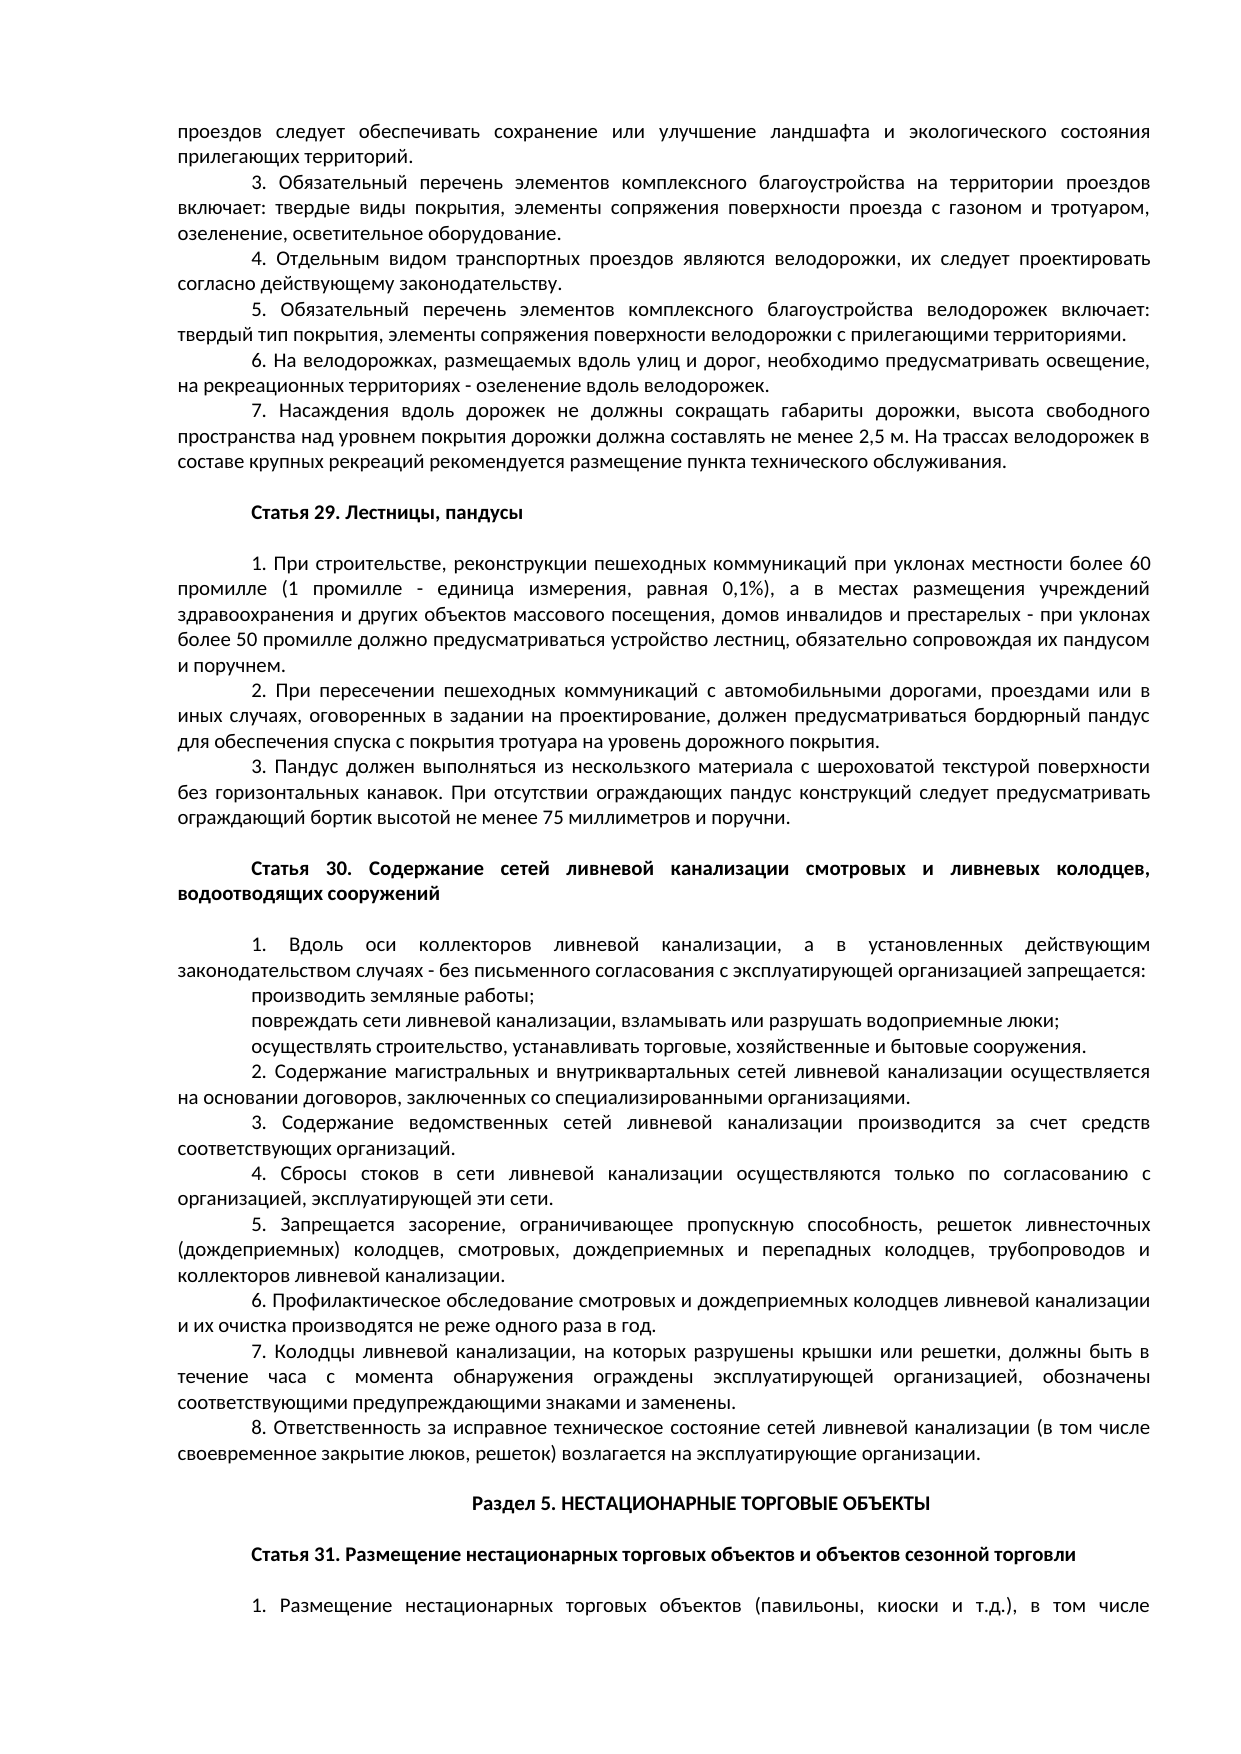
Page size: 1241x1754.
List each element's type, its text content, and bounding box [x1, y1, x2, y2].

text Статья 30. Содержание сетей ливневой канализации смотровых и ливневых колодцев, водоотводящих сооружений [177, 855, 1152, 906]
text 8. Ответственность за исправное техническое состояние сетей ливневой канализации (в том числе своевременное закрытие люков, решеток) возлагается на эксплуатирующие организации. [177, 1414, 1152, 1465]
text 5. Обязательный перечень элементов комплексного благоустройства велодорожек включает: твердый тип покрытия, элементы сопряжения поверхности велодорожки с прилегающими территориями. [177, 296, 1152, 347]
text Раздел 5. НЕСТАЦИОНАРНЫЕ ТОРГОВЫЕ ОБЪЕКТЫ [177, 1491, 1152, 1516]
text 6. Профилактическое обследование смотровых и дождеприемных колодцев ливневой канализации и их очистка производятся не реже одного раза в год. [177, 1287, 1152, 1338]
text 7. Колодцы ливневой канализации, на которых разрушены крышки или решетки, должны быть в течение часа с момента обнаружения ограждены эксплуатирующей организацией, обозначены соответствующими предупреждающими знаками и заменены. [177, 1338, 1152, 1414]
text 2. Содержание магистральных и внутриквартальных сетей ливневой канализации осуществляется на основании договоров, заключенных со специализированными организациями. [177, 1058, 1152, 1109]
text повреждать сети ливневой канализации, взламывать или разрушать водоприемные люки; [177, 1008, 1152, 1033]
text 3. Обязательный перечень элементов комплексного благоустройства на территории проездов включает: твердые виды покрытия, элементы сопряжения поверхности проезда с газоном и тротуаром, озеленение, осветительное оборудование. [177, 169, 1152, 245]
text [177, 118, 1152, 169]
text 1. При строительстве, реконструкции пешеходных коммуникаций при уклонах местности более 60 промилле (1 промилле - единица измерения, равная 0,1%), а в местах размещения учреждений здравоохранения и других объектов массового посещения, домов инвалидов и престарелых - при уклонах более 50 промилле должно предусматриваться устройство лестниц, обязательно сопровождая их пандусом и поручнем. [177, 550, 1152, 677]
text 4. Сбросы стоков в сети ливневой канализации осуществляются только по согласованию с организацией, эксплуатирующей эти сети. [177, 1160, 1152, 1211]
text 6. На велодорожках, размещаемых вдоль улиц и дорог, необходимо предусматривать освещение, на рекреационных территориях - озеленение вдоль велодорожек. [177, 347, 1152, 398]
text 2. При пересечении пешеходных коммуникаций с автомобильными дорогами, проездами или в иных случаях, оговоренных в задании на проектирование, должен предусматриваться бордюрный пандус для обеспечения спуска с покрытия тротуара на уровень дорожного покрытия. [177, 677, 1152, 753]
text 3. Содержание ведомственных сетей ливневой канализации производится за счет средств соответствующих организаций. [177, 1109, 1152, 1160]
text Статья 29. Лестницы, пандусы [177, 499, 1152, 525]
text 7. Насаждения вдоль дорожек не должны сокращать габариты дорожки, высота свободного пространства над уровнем покрытия дорожки должна составлять не менее 2,5 м. На трассах велодорожек в составе крупных рекреаций рекомендуется размещение пункта технического обслуживания. [177, 398, 1152, 474]
text Статья 31. Размещение нестационарных торговых объектов и объектов сезонной торговли [177, 1541, 1152, 1567]
text 1. Вдоль оси коллекторов ливневой канализации, а в установленных действующим законодательством случаях - без письменного согласования с эксплуатирующей организацией запрещается: [177, 931, 1152, 982]
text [177, 1592, 1152, 1618]
text осуществлять строительство, устанавливать торговые, хозяйственные и бытовые сооружения. [177, 1033, 1152, 1058]
text производить земляные работы; [177, 982, 1152, 1008]
text 3. Пандус должен выполняться из нескользкого материала с шероховатой текстурой поверхности без горизонтальных канавок. При отсутствии ограждающих пандус конструкций следует предусматривать ограждающий бортик высотой не менее 75 миллиметров и поручни. [177, 753, 1152, 830]
text 5. Запрещается засорение, ограничивающее пропускную способность, решеток ливнесточных (дождеприемных) колодцев, смотровых, дождеприемных и перепадных колодцев, трубопроводов и коллекторов ливневой канализации. [177, 1211, 1152, 1287]
text 4. Отдельным видом транспортных проездов являются велодорожки, их следует проектировать согласно действующему законодательству. [177, 245, 1152, 296]
